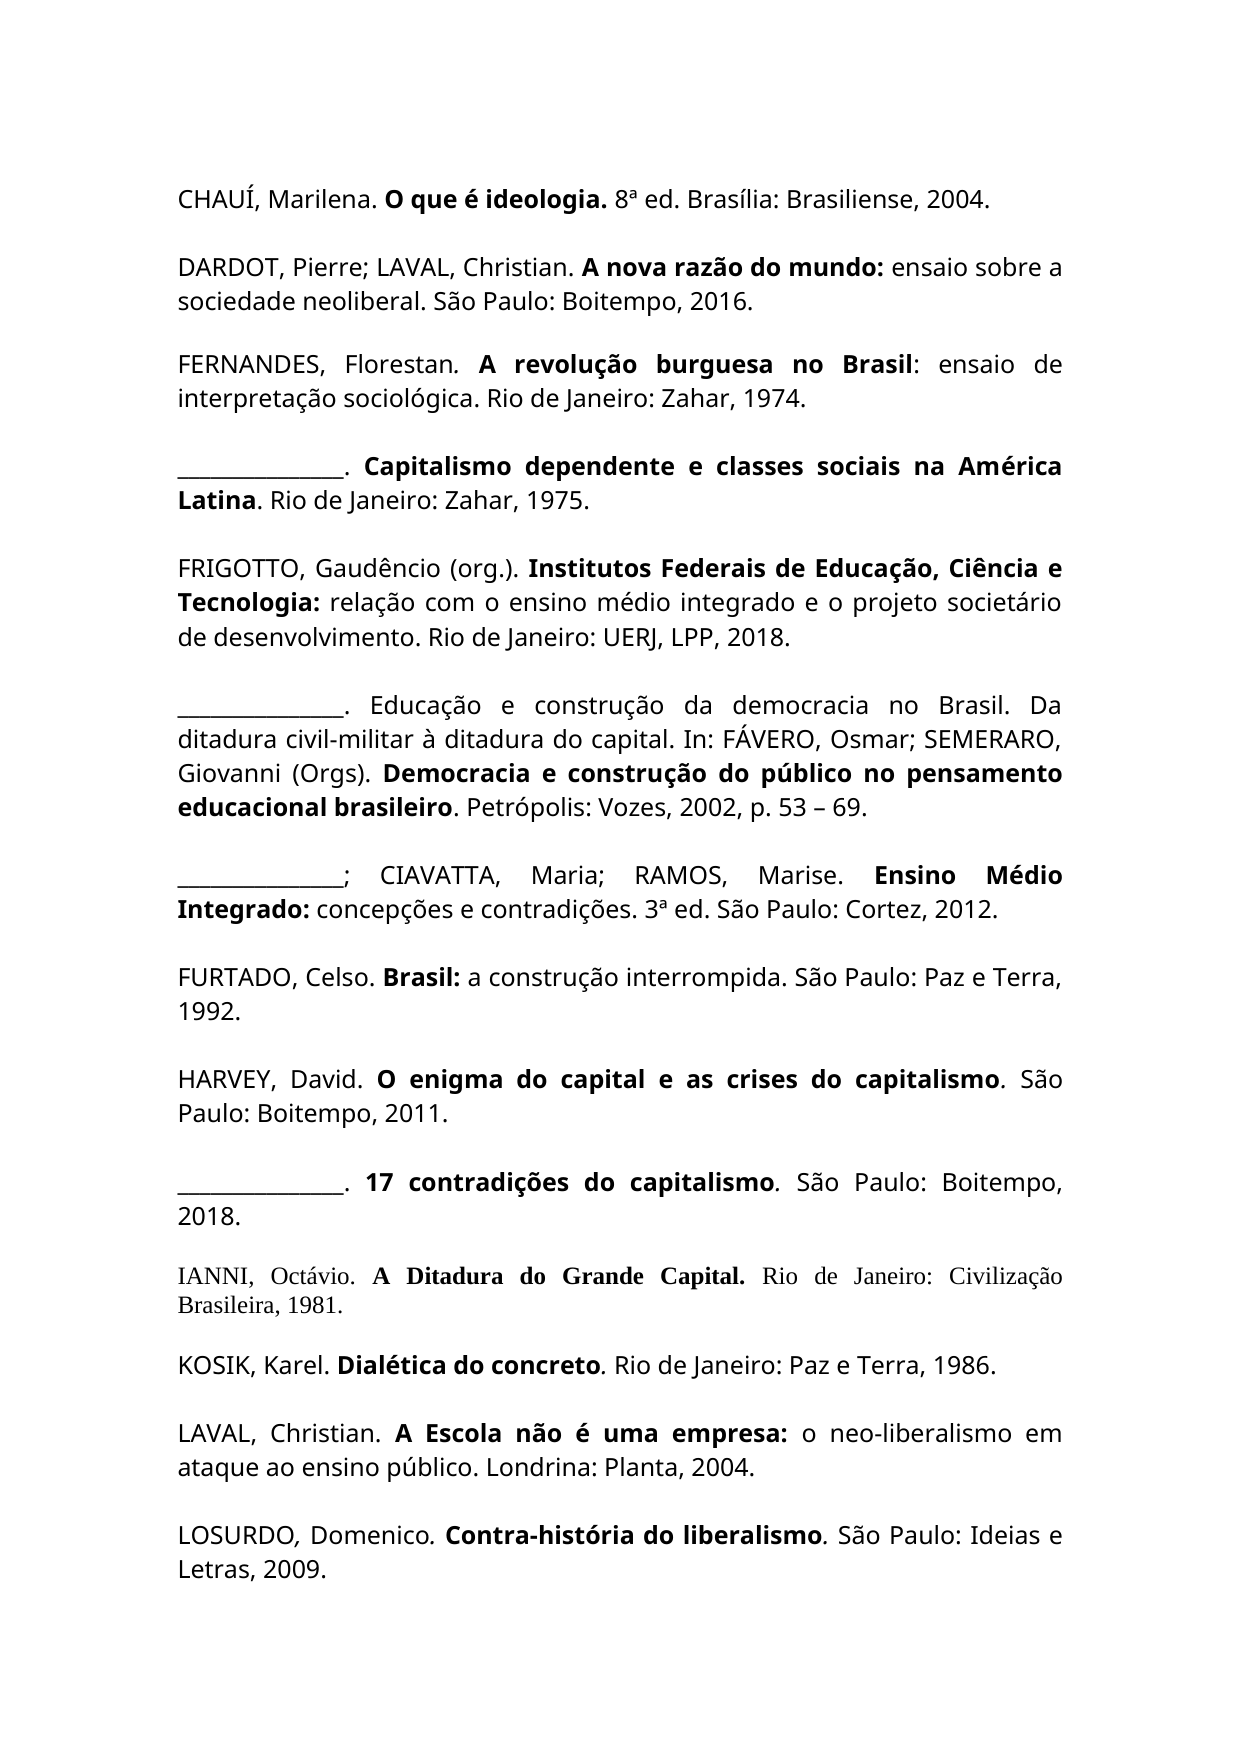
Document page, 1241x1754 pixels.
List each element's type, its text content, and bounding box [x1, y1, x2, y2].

text DARDOT, Pierre; LAVAL, Christian. A nova razão do mundo: ensaio sobre a sociedade neoliberal. São Paulo: Boitempo, 2016. [177, 250, 1063, 318]
text FERNANDES, Florestan. A revolução burguesa no Brasil: ensaio de interpretação sociológica. Rio de Janeiro: Zahar, 1974. [177, 347, 1063, 415]
text CHAUÍ, Marilena. O que é ideologia. 8ª ed. Brasília: Brasiliense, 2004. [177, 182, 1063, 216]
text _______________. 17 contradições do capitalismo. São Paulo: Boitempo, 2018. [177, 1164, 1063, 1232]
text _______________; CIAVATTA, Maria; RAMOS, Marise. Ensino Médio Integrado: concepções e contradições. 3ª ed. São Paulo: Cortez, 2012. [177, 858, 1063, 926]
text LAVAL, Christian. A Escola não é uma empresa: o neo-liberalismo em ataque ao ensino público. Londrina: Planta, 2004. [177, 1415, 1063, 1483]
text _______________. Capitalismo dependente e classes sociais na América Latina. Rio de Janeiro: Zahar, 1975. [177, 449, 1063, 517]
text FURTADO, Celso. Brasil: a construção interrompida. São Paulo: Paz e Terra, 1992. [177, 960, 1063, 1028]
text FRIGOTTO, Gaudêncio (org.). Institutos Federais de Educação, Ciência e Tecnologia: relação com o ensino médio integrado e o projeto societário de desenvolvimento. Rio de Janeiro: UERJ, LPP, 2018. [177, 551, 1063, 653]
text KOSIK, Karel. Dialética do concreto. Rio de Janeiro: Paz e Terra, 1986. [177, 1347, 1063, 1381]
text HARVEY, David. O enigma do capital e as crises do capitalismo. São Paulo: Boitempo, 2011. [177, 1062, 1063, 1130]
text _______________. Educação e construção da democracia no Brasil. Da ditadura civil-militar à ditadura do capital. In: FÁVERO, Osmar; SEMERARO, Giovanni (Orgs). Democracia e construção do público no pensamento educacional brasileiro. Petrópolis: Vozes, 2002, p. 53 – 69. [177, 687, 1063, 823]
text IANNI, Octávio. A Ditadura do Grande Capital. Rio de Janeiro: Civilização Brasileira, 1981. [177, 1261, 1063, 1318]
text LOSURDO, Domenico. Contra-história do liberalismo. São Paulo: Ideias e Letras, 2009. [177, 1518, 1063, 1586]
